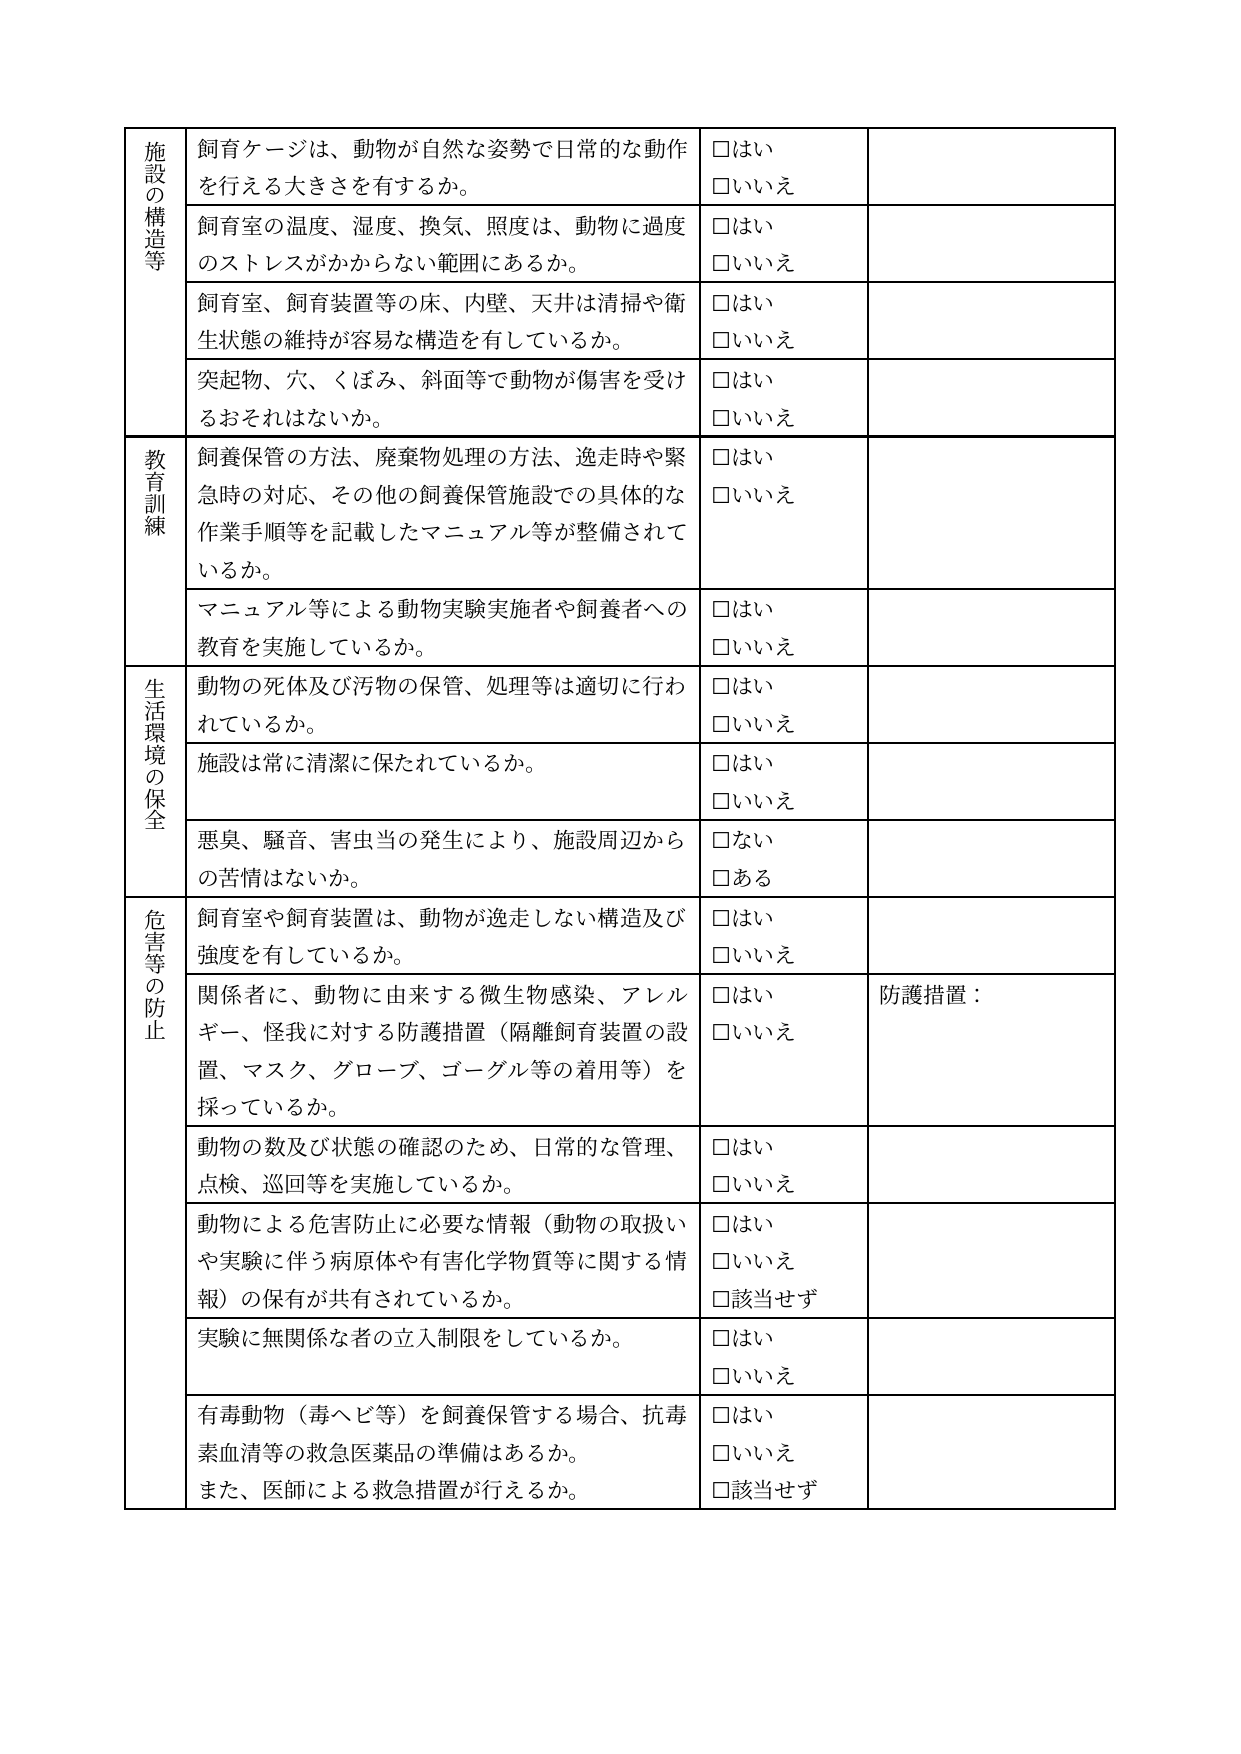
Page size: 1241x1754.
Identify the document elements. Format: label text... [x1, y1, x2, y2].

table_cell 飼育室、飼育装置等の床、内壁、天井は清掃や衛生状態の維持が容易な構造を有しているか。 [187, 283, 699, 358]
table_cell [869, 1204, 1114, 1317]
table_cell 動物の死体及び汚物の保管、処理等は適切に行われているか。 [187, 667, 699, 742]
table_cell 防護措置： [869, 975, 1114, 1125]
table_cell 飼育室の温度、湿度、換気、照度は、動物に過度のストレスがかからない範囲にあるか。 [187, 206, 699, 281]
table_cell はい いいえ [701, 590, 867, 664]
table_cell 突起物、穴、くぼみ、斜面等で動物が傷害を受けるおそれはないか。 [187, 360, 699, 435]
table_cell はい いいえ 該当せず [701, 1396, 867, 1508]
table_header [869, 129, 1114, 204]
table_cell はい いいえ [701, 975, 867, 1125]
table_cell 危害等の防止 [126, 898, 185, 1508]
table_cell はい いいえ [701, 667, 867, 742]
table_cell [869, 283, 1114, 358]
table_cell はい いいえ [701, 744, 867, 819]
table_cell 悪臭、騒音、害虫当の発生により、施設周辺からの苦情はないか。 [187, 821, 699, 896]
table_cell はい いいえ [701, 1319, 867, 1394]
table_cell [869, 438, 1114, 587]
table_cell 生活環境の保全 [126, 667, 185, 896]
table_cell 飼養保管の方法、廃棄物処理の方法、逸走時や緊急時の対応、その他の飼養保管施設での具体的な作業手順等を記載したマニュアル等が整備されているか。 [187, 438, 699, 587]
table_header 飼育ケージは、動物が自然な姿勢で日常的な動作を行える大きさを有するか。 [187, 129, 699, 204]
table_cell [869, 360, 1114, 435]
table_cell はい いいえ 該当せず [701, 1204, 867, 1317]
table_cell 動物の数及び状態の確認のため、日常的な管理、点検、巡回等を実施しているか。 [187, 1127, 699, 1202]
table_header 施設の構造等 [126, 129, 185, 435]
table_cell 動物による危害防止に必要な情報（動物の取扱いや実験に伴う病原体や有害化学物質等に関する情報）の保有が共有されているか。 [187, 1204, 699, 1317]
table_cell はい いいえ [701, 438, 867, 587]
table_cell マニュアル等による動物実験実施者や飼養者への教育を実施しているか。 [187, 590, 699, 664]
table_cell [869, 206, 1114, 281]
table_cell 施設は常に清潔に保たれているか。 [187, 744, 699, 819]
table_cell [869, 744, 1114, 819]
table_cell [869, 898, 1114, 973]
table_cell 実験に無関係な者の立入制限をしているか。 [187, 1319, 699, 1394]
table_cell はい いいえ [701, 206, 867, 281]
table_cell 教育訓練 [126, 438, 185, 664]
table_cell 関係者に、動物に由来する微生物感染、アレルギー、怪我に対する防護措置（隔離飼育装置の設置、マスク、グローブ、ゴーグル等の着用等）を採っているか。 [187, 975, 699, 1125]
table_cell 有毒動物（毒ヘビ等）を飼養保管する場合、抗毒素血清等の救急医薬品の準備はあるか。 また、医師による救急措置が行えるか。 [187, 1396, 699, 1508]
table_cell [869, 821, 1114, 896]
table_cell [869, 1127, 1114, 1202]
table_cell [869, 1319, 1114, 1394]
table_cell はい いいえ [701, 360, 867, 435]
table_cell ない ある [701, 821, 867, 896]
table_cell はい いいえ [701, 283, 867, 358]
table_header はい いいえ [701, 129, 867, 204]
table_cell [869, 1396, 1114, 1508]
table_cell [869, 667, 1114, 742]
table_cell はい いいえ [701, 898, 867, 973]
table_cell [869, 590, 1114, 664]
table_cell 飼育室や飼育装置は、動物が逸走しない構造及び強度を有しているか。 [187, 898, 699, 973]
table_cell はい いいえ [701, 1127, 867, 1202]
